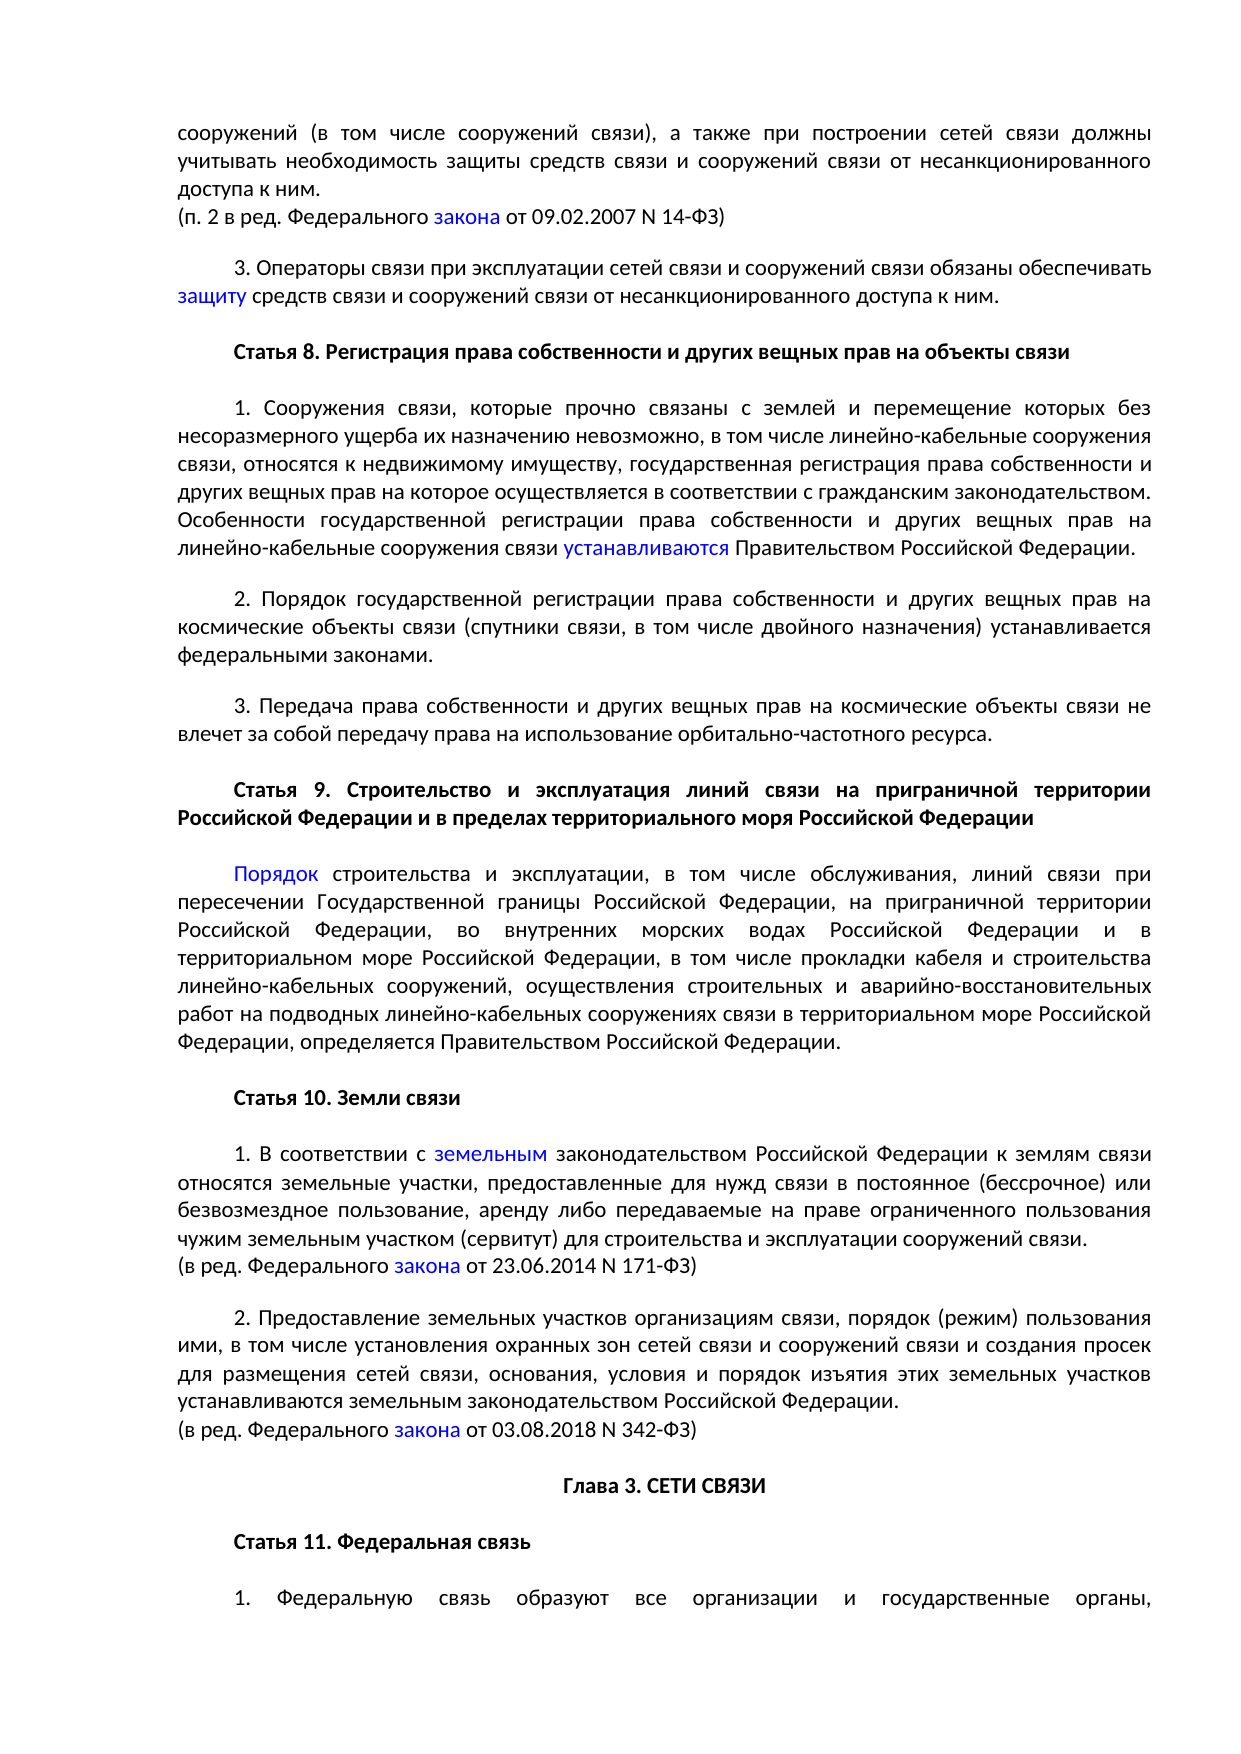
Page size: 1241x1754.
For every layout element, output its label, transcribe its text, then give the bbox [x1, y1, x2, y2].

text 1. В соответствии с земельным законодательством Российской Федерации к землям связи относятся земельные участки, предоставленные для нужд связи в постоянное (бессрочное) или безвозмездное пользование, аренду либо передаваемые на праве ограниченного пользования чужим земельным участком (сервитут) для строительства и эксплуатации сооружений связи. [177, 1139, 1152, 1252]
title Глава 3. СЕТИ СВЯЗИ [177, 1471, 1152, 1499]
text 2. Порядок государственной регистрации права собственности и других вещных прав на космические объекты связи (спутники связи, в том числе двойного назначения) устанавливается федеральными законами. [177, 584, 1152, 668]
title Статья 8. Регистрация права собственности и других вещных прав на объекты связи [177, 337, 1152, 365]
text (в ред. Федерального закона от 03.08.2018 N 342-ФЗ) [177, 1415, 1152, 1443]
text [177, 1583, 1152, 1611]
title Статья 9. Строительство и эксплуатация линий связи на приграничной территории Российской Федерации и в пределах территориального моря Российской Федерации [177, 775, 1152, 831]
title Статья 11. Федеральная связь [177, 1527, 1152, 1555]
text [177, 118, 1152, 202]
text 1. Сооружения связи, которые прочно связаны с землей и перемещение которых без несоразмерного ущерба их назначению невозможно, в том числе линейно-кабельные сооружения связи, относятся к недвижимому имуществу, государственная регистрация права собственности и других вещных прав на которое осуществляется в соответствии с гражданским законодательством. Особенности государственной регистрации права собственности и других вещных прав на линейно-кабельные сооружения связи устанавливаются Правительством Российской Федерации. [177, 393, 1152, 561]
title Статья 10. Земли связи [177, 1083, 1152, 1112]
text (в ред. Федерального закона от 23.06.2014 N 171-ФЗ) [177, 1252, 1152, 1280]
text 3. Передача права собственности и других вещных прав на космические объекты связи не влечет за собой передачу права на использование орбитально-частотного ресурса. [177, 691, 1152, 747]
text 3. Операторы связи при эксплуатации сетей связи и сооружений связи обязаны обеспечивать защиту средств связи и сооружений связи от несанкционированного доступа к ним. [177, 253, 1152, 309]
text 2. Предоставление земельных участков организациям связи, порядок (режим) пользования ими, в том числе установления охранных зон сетей связи и сооружений связи и создания просек для размещения сетей связи, основания, условия и порядок изъятия этих земельных участков устанавливаются земельным законодательством Российской Федерации. [177, 1303, 1152, 1415]
text Порядок строительства и эксплуатации, в том числе обслуживания, линий связи при пересечении Государственной границы Российской Федерации, на приграничной территории Российской Федерации, во внутренних морских водах Российской Федерации и в территориальном море Российской Федерации, в том числе прокладки кабеля и строительства линейно-кабельных сооружений, осуществления строительных и аварийно-восстановительных работ на подводных линейно-кабельных сооружениях связи в территориальном море Российской Федерации, определяется Правительством Российской Федерации. [177, 859, 1152, 1056]
text (п. 2 в ред. Федерального закона от 09.02.2007 N 14-ФЗ) [177, 202, 1152, 230]
